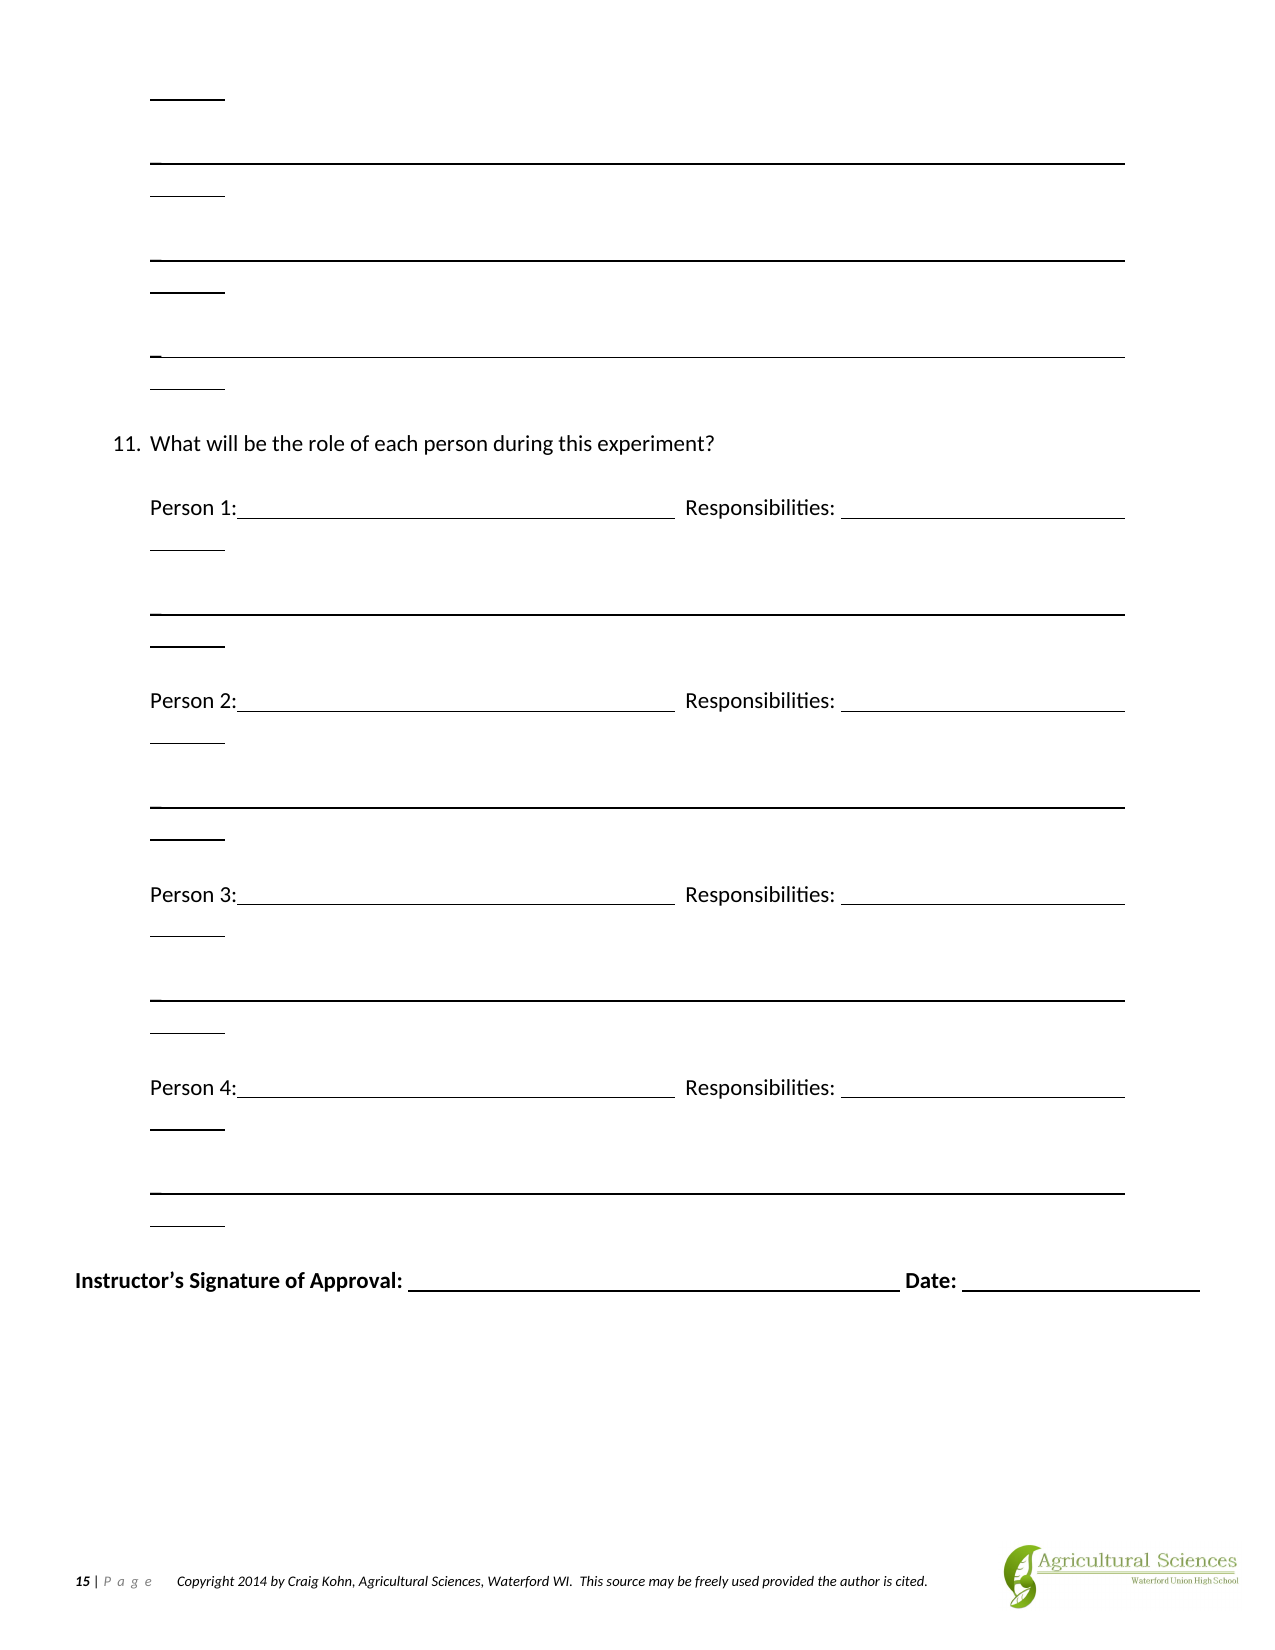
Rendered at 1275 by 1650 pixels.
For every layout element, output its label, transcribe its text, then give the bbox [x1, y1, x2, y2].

list Person 4: Responsibilities: _ [150, 1041, 1200, 1229]
picture [998, 1541, 1242, 1610]
list Person 3: Responsibilities: _ [150, 847, 1200, 1036]
list What will be the role of each person during this experiment? Person 1: Responsibilities: _ Person 2: Responsibilities: _ [112, 429, 1200, 843]
text Instructor’s Signature of Approval: Date: [75, 1266, 1200, 1294]
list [112, 75, 1200, 425]
